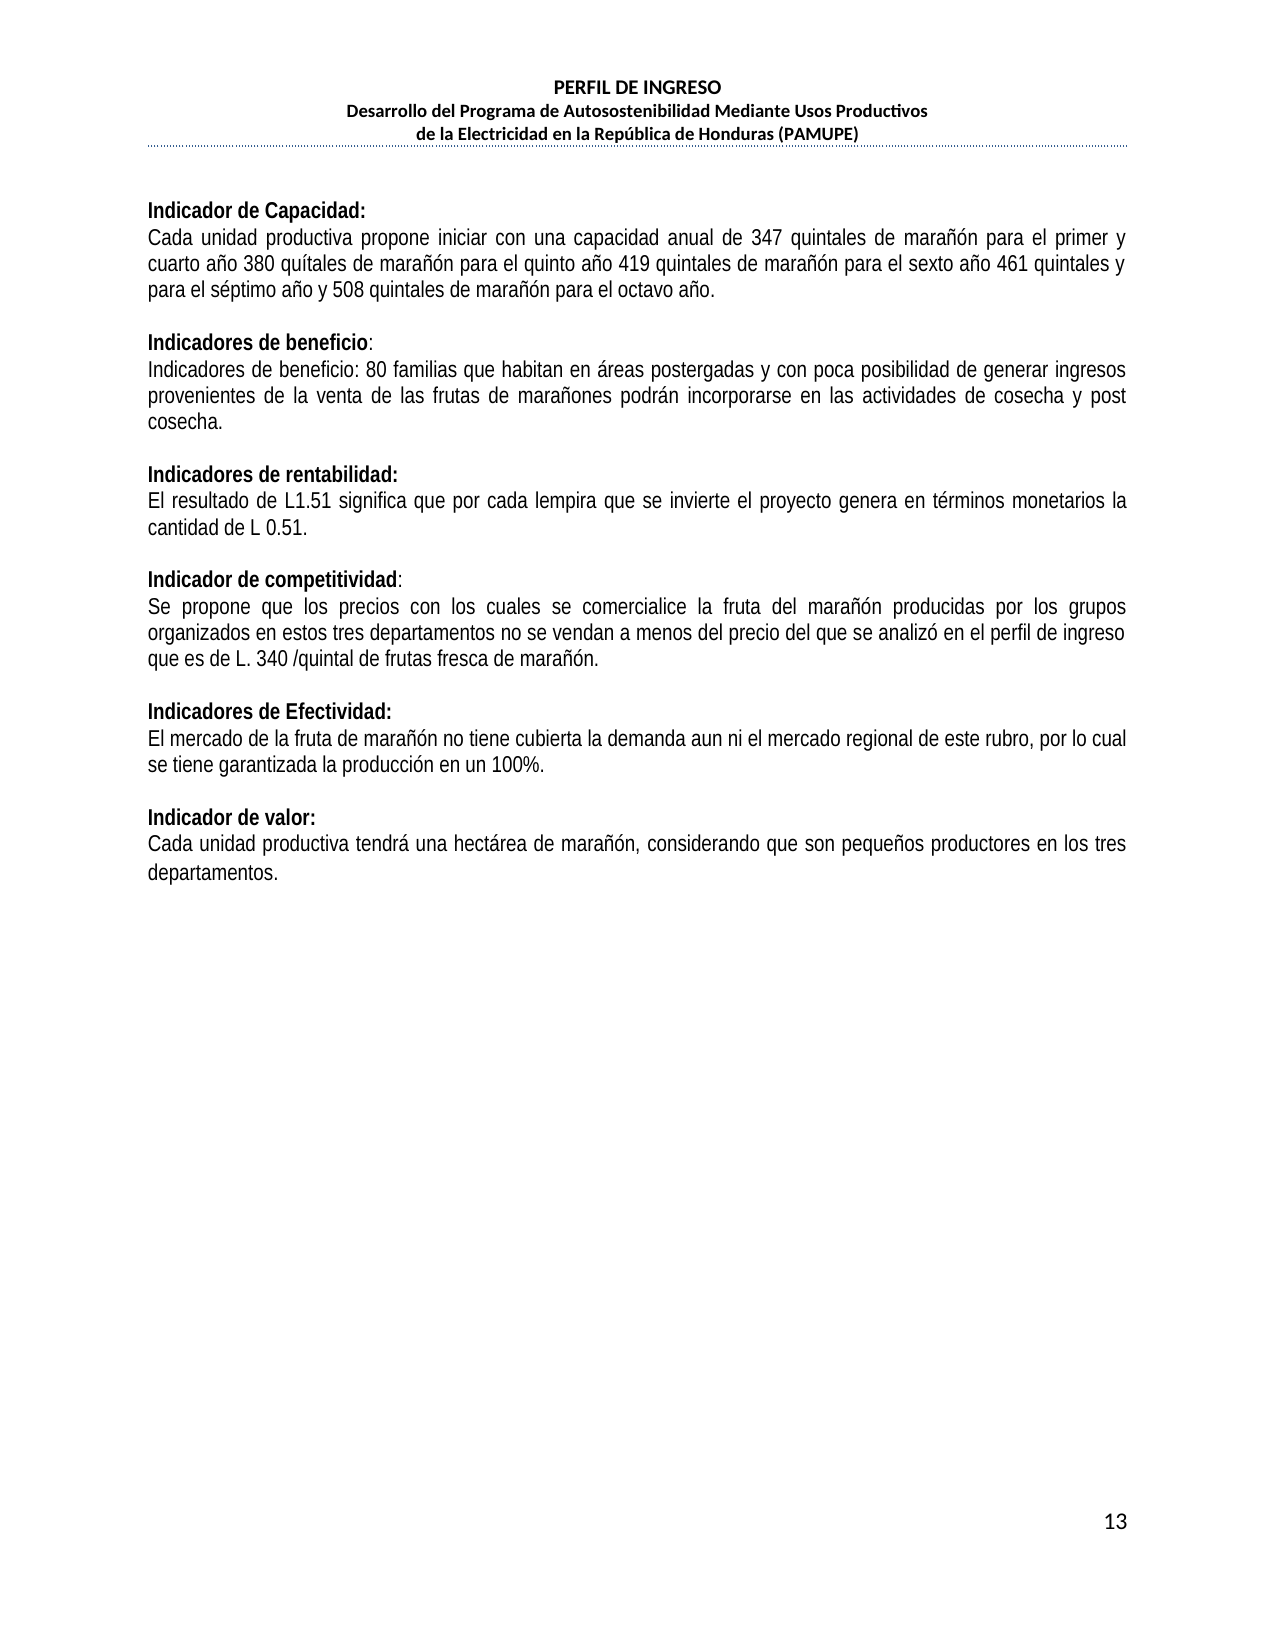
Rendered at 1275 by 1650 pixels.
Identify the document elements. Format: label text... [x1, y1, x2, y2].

text Indicadores de beneficio: 80 familias que habitan en áreas postergadas y con poca posibilidad de generar ingresos provenientes de la venta de las frutas de marañones podrán incorporarse en las actividades de cosecha y post cosecha. [148, 356, 1127, 434]
text Indicadores de beneficio: [148, 329, 1127, 356]
text El resultado de L1.51 significa que por cada lempira que se invierte el proyecto genera en términos monetarios la cantidad de L 0.51. [148, 487, 1127, 540]
text Se propone que los precios con los cuales se comercialice la fruta del marañón producidas por los grupos organizados en estos tres departamentos no se vendan a menos del precio del que se analizó en el perfil de ingreso que es de L. 340 /quintal de frutas fresca de marañón. [148, 593, 1127, 672]
text Cada unidad productiva propone iniciar con una capacidad anual de 347 quintales de marañón para el primer y cuarto año 380 quítales de marañón para el quinto año 419 quintales de marañón para el sexto año 461 quintales y para el séptimo año y 508 quintales de marañón para el octavo año. [148, 224, 1127, 303]
text El mercado de la fruta de marañón no tiene cubierta la demanda aun ni el mercado regional de este rubro, por lo cual se tiene garantizada la producción en un 100%. [148, 724, 1127, 777]
text Cada unidad productiva tendrá una hectárea de marañón, considerando que son pequeños productores en los tres departamentos. [148, 830, 1127, 885]
text Indicadores de rentabilidad: [148, 461, 1127, 487]
text Indicador de valor: [148, 803, 1127, 830]
text Indicadores de Efectividad: [148, 698, 1127, 724]
text Indicador de Capacidad: [148, 197, 1127, 224]
text Indicador de competitividad: [148, 566, 1127, 593]
